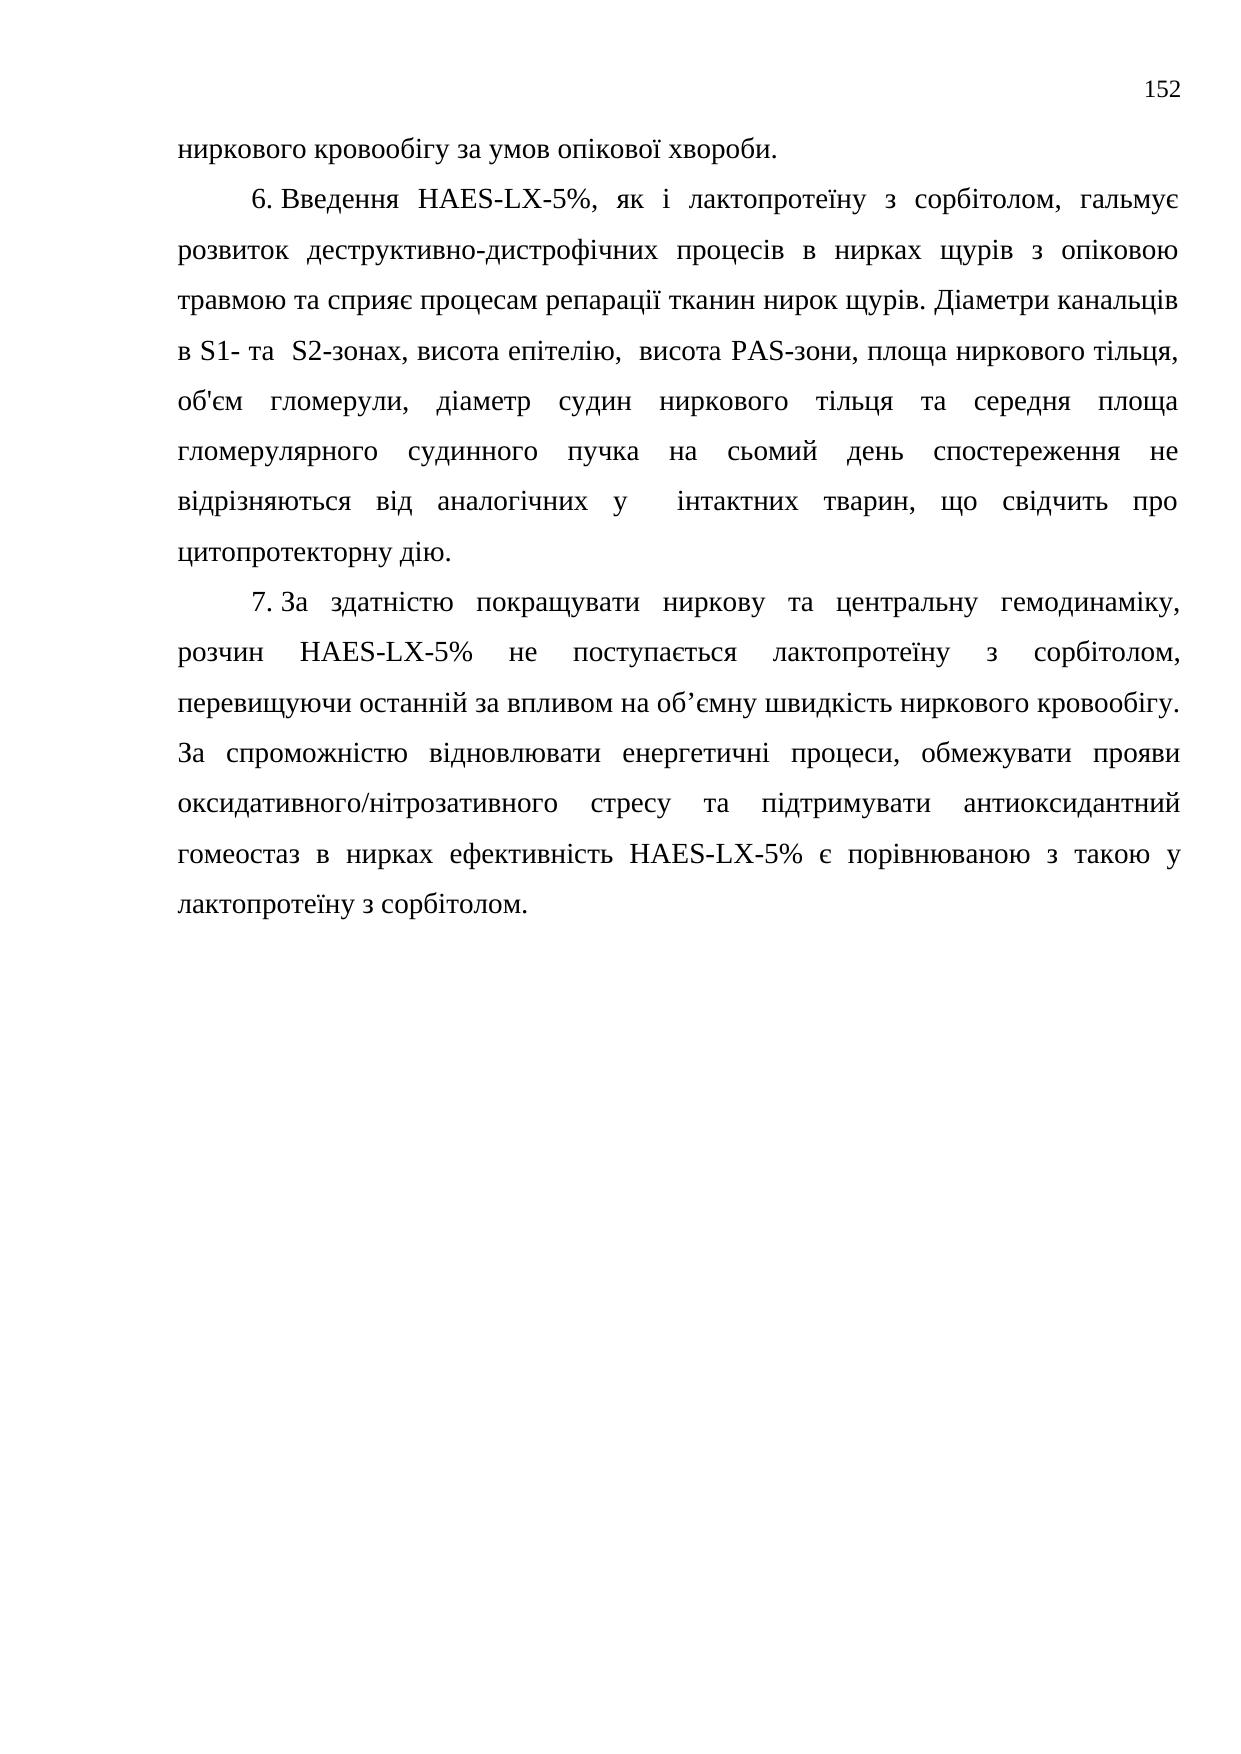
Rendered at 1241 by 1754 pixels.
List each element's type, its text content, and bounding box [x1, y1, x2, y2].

list Введення HAES-LX-5%, як і лактопротеїну з сорбітолом, гальмує розвиток деструктивно-дистрофічних процесів в нирках щурів з опіковою травмою та сприяє процесам репарації тканин нирок щурів. Діаметри канальців в S1- та S2-зонах, висота епітелію, висота PAS-зони, площа ниркового тільця, об'єм гломерули, діаметр судин ниркового тільця та середня площа гломерулярного судинного пучка на сьомий день спостереження не відрізняються від аналогічних у інтактних тварин, що свідчить про цитопротекторну дію. [177, 182, 1179, 567]
list За здатністю покращувати ниркову та центральну гемодинаміку, розчин HAES-LX-5% не поступається лактопротеїну з сорбітолом, перевищуючи останній за впливом на об’ємну швидкість ниркового кровообігу. За спроможністю відновлювати енергетичні процеси, обмежувати прояви оксидативного/нітрозативного стресу та підтримувати антиоксидантний гомеостаз в нирках ефективність НАЕS-LX-5% є порівнюваною з такою у лактопротеїну з сорбітолом. [177, 584, 1181, 919]
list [177, 131, 1181, 165]
